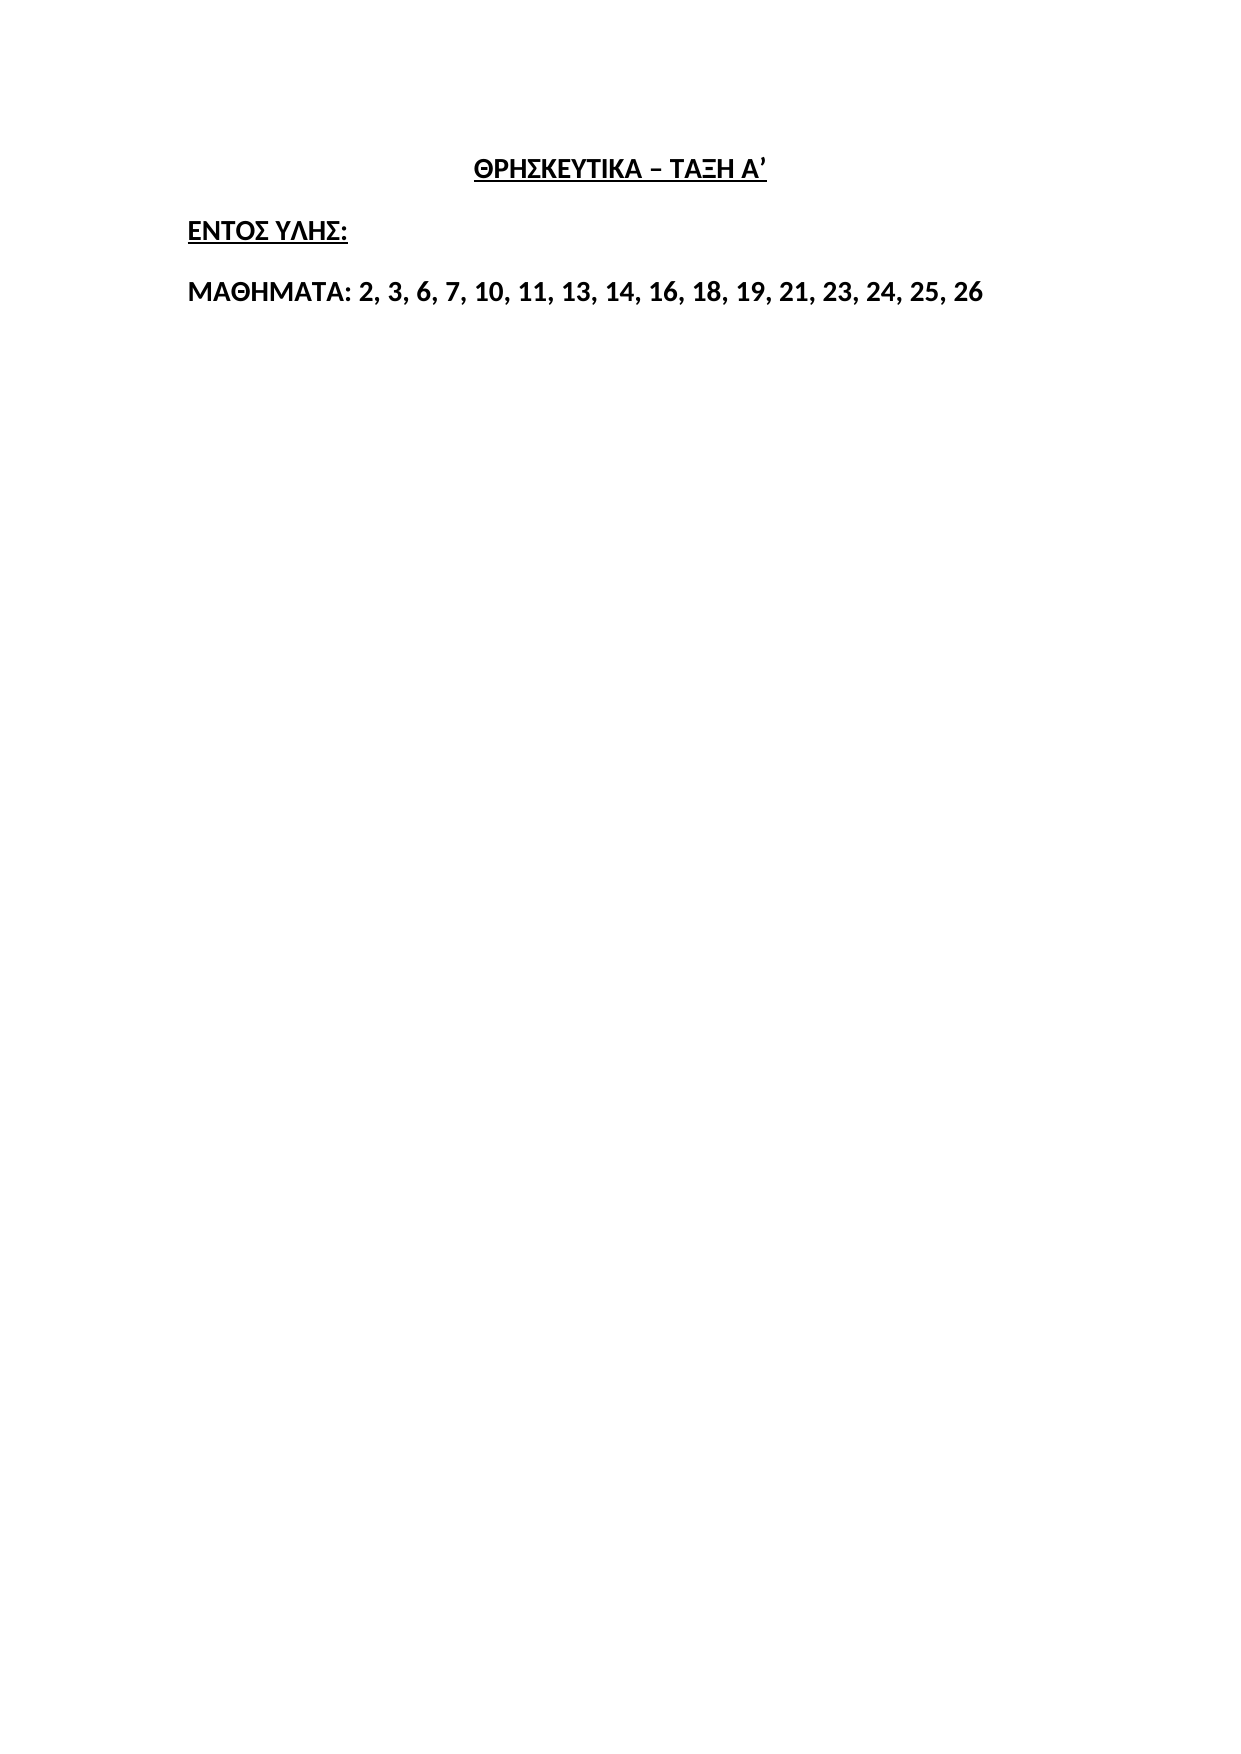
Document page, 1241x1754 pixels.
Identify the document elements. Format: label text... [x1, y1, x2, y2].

text ΜΑΘΗΜΑΤΑ: 2, 3, 6, 7, 10, 11, 13, 14, 16, 18, 19, 21, 23, 24, 25, 26 [187, 273, 1053, 309]
text ΕΝΤΟΣ ΥΛΗΣ: [187, 212, 1053, 247]
text ΘΡΗΣΚΕΥΤΙΚΑ – ΤΑΞΗ Α’ [187, 150, 1053, 186]
